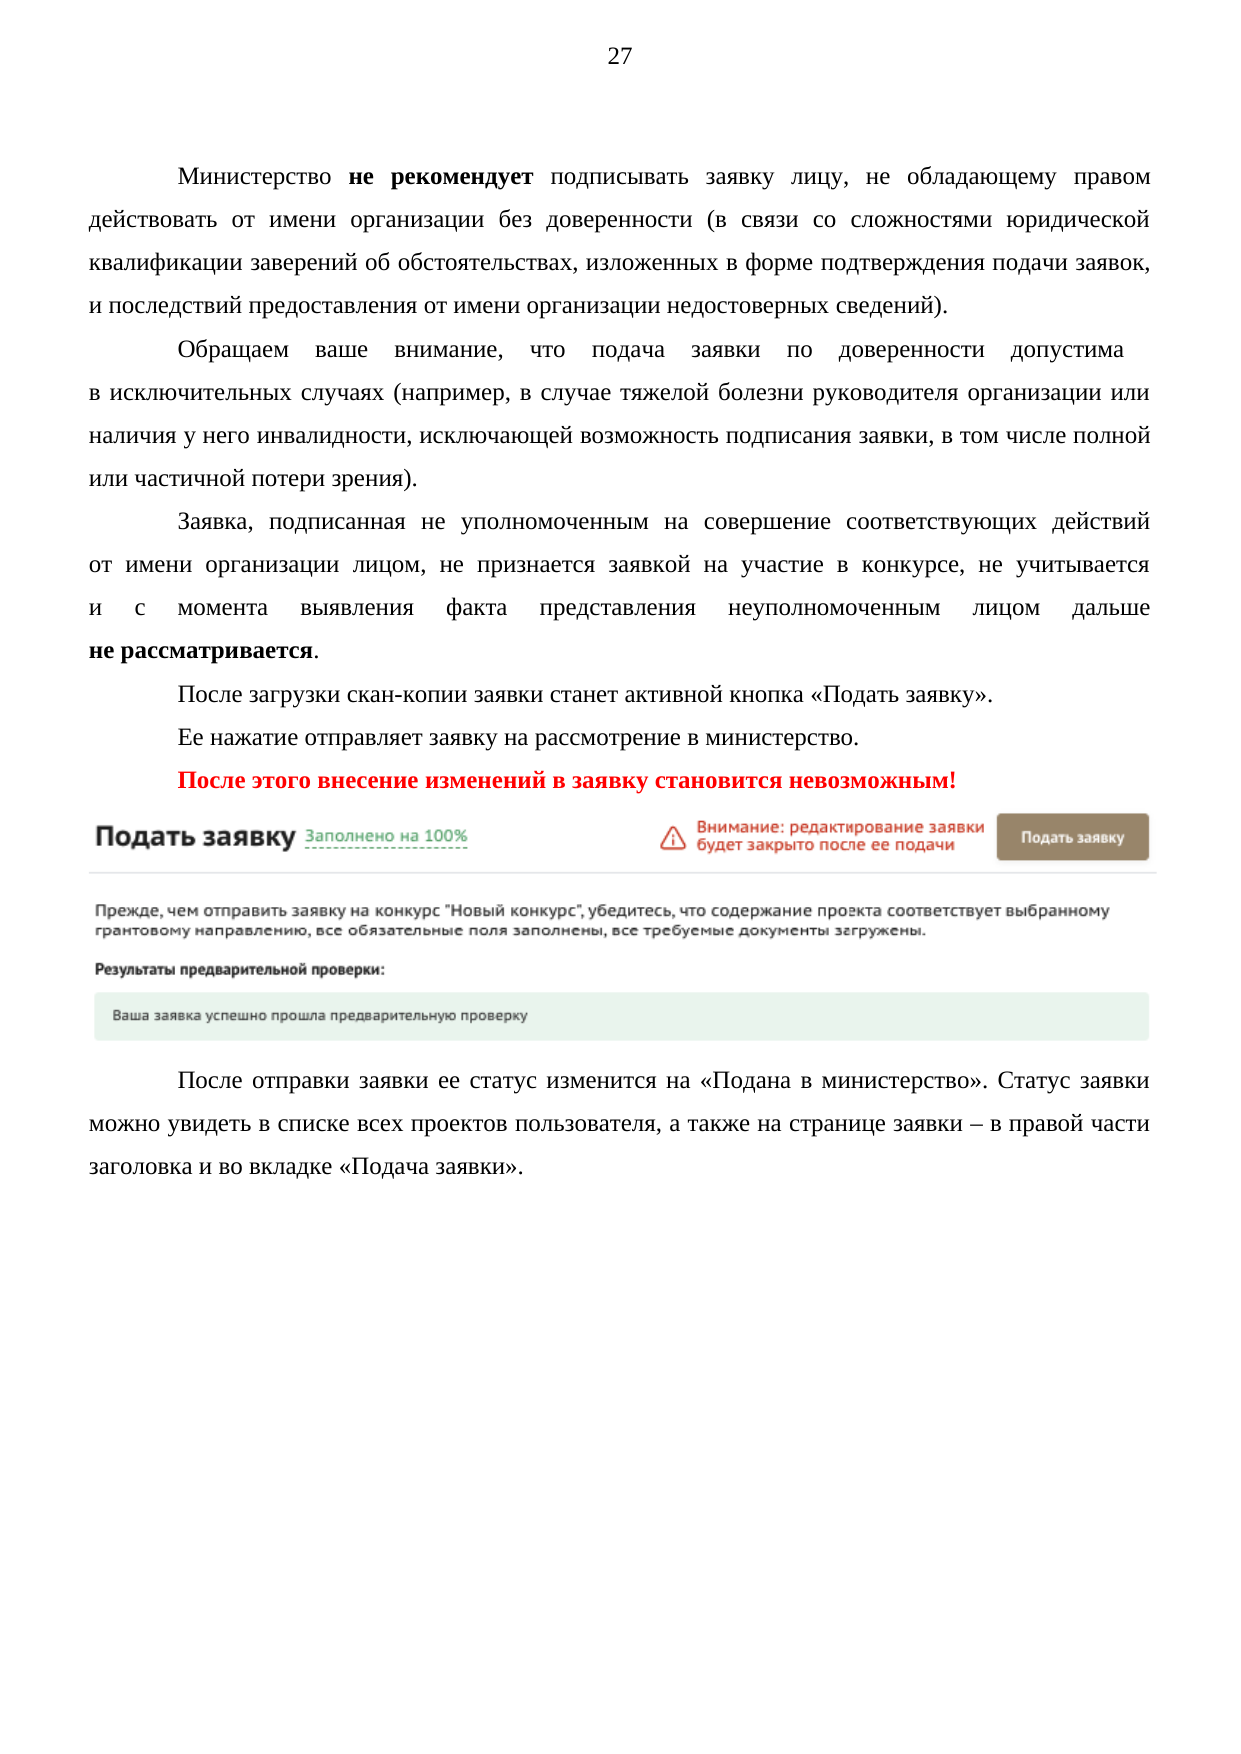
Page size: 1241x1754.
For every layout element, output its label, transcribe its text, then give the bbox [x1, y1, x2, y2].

picture [88, 808, 1157, 1051]
text Обращаем ваше внимание, что подача заявки по доверенности допустима в исключительных случаях (например, в случае тяжелой болезни руководителя организации или наличия у него инвалидности, исключающей возможность подписания заявки, в том числе полной или частичной потери зрения). [89, 334, 1151, 492]
text После этого внесение изменений в заявку становится невозможным! [89, 765, 1151, 794]
text Министерство не рекомендует подписывать заявку лицу, не обладающему правом действовать от имени организации без доверенности (в связи со сложностями юридической квалификации заверений об обстоятельствах, изложенных в форме подтверждения подачи заявок, и последствий предоставления от имени организации недостоверных сведений). [89, 161, 1151, 319]
text Заявка, подписанная не уполномоченным на совершение соответствующих действий от имени организации лицом, не признается заявкой на участие в конкурсе, не учитывается и с момента выявления факта представления неуполномоченным лицом дальше не рассматривается. [89, 506, 1151, 664]
text После загрузки скан-копии заявки станет активной кнопка «Подать заявку». [89, 679, 1151, 707]
text После отправки заявки ее статус изменится на «Подана в министерство». Статус заявки можно увидеть в списке всех проектов пользователя, а также на странице заявки – в правой части заголовка и во вкладке «Подача заявки». [89, 1065, 1151, 1180]
text Ее нажатие отправляет заявку на рассмотрение в министерство. [89, 722, 1151, 751]
